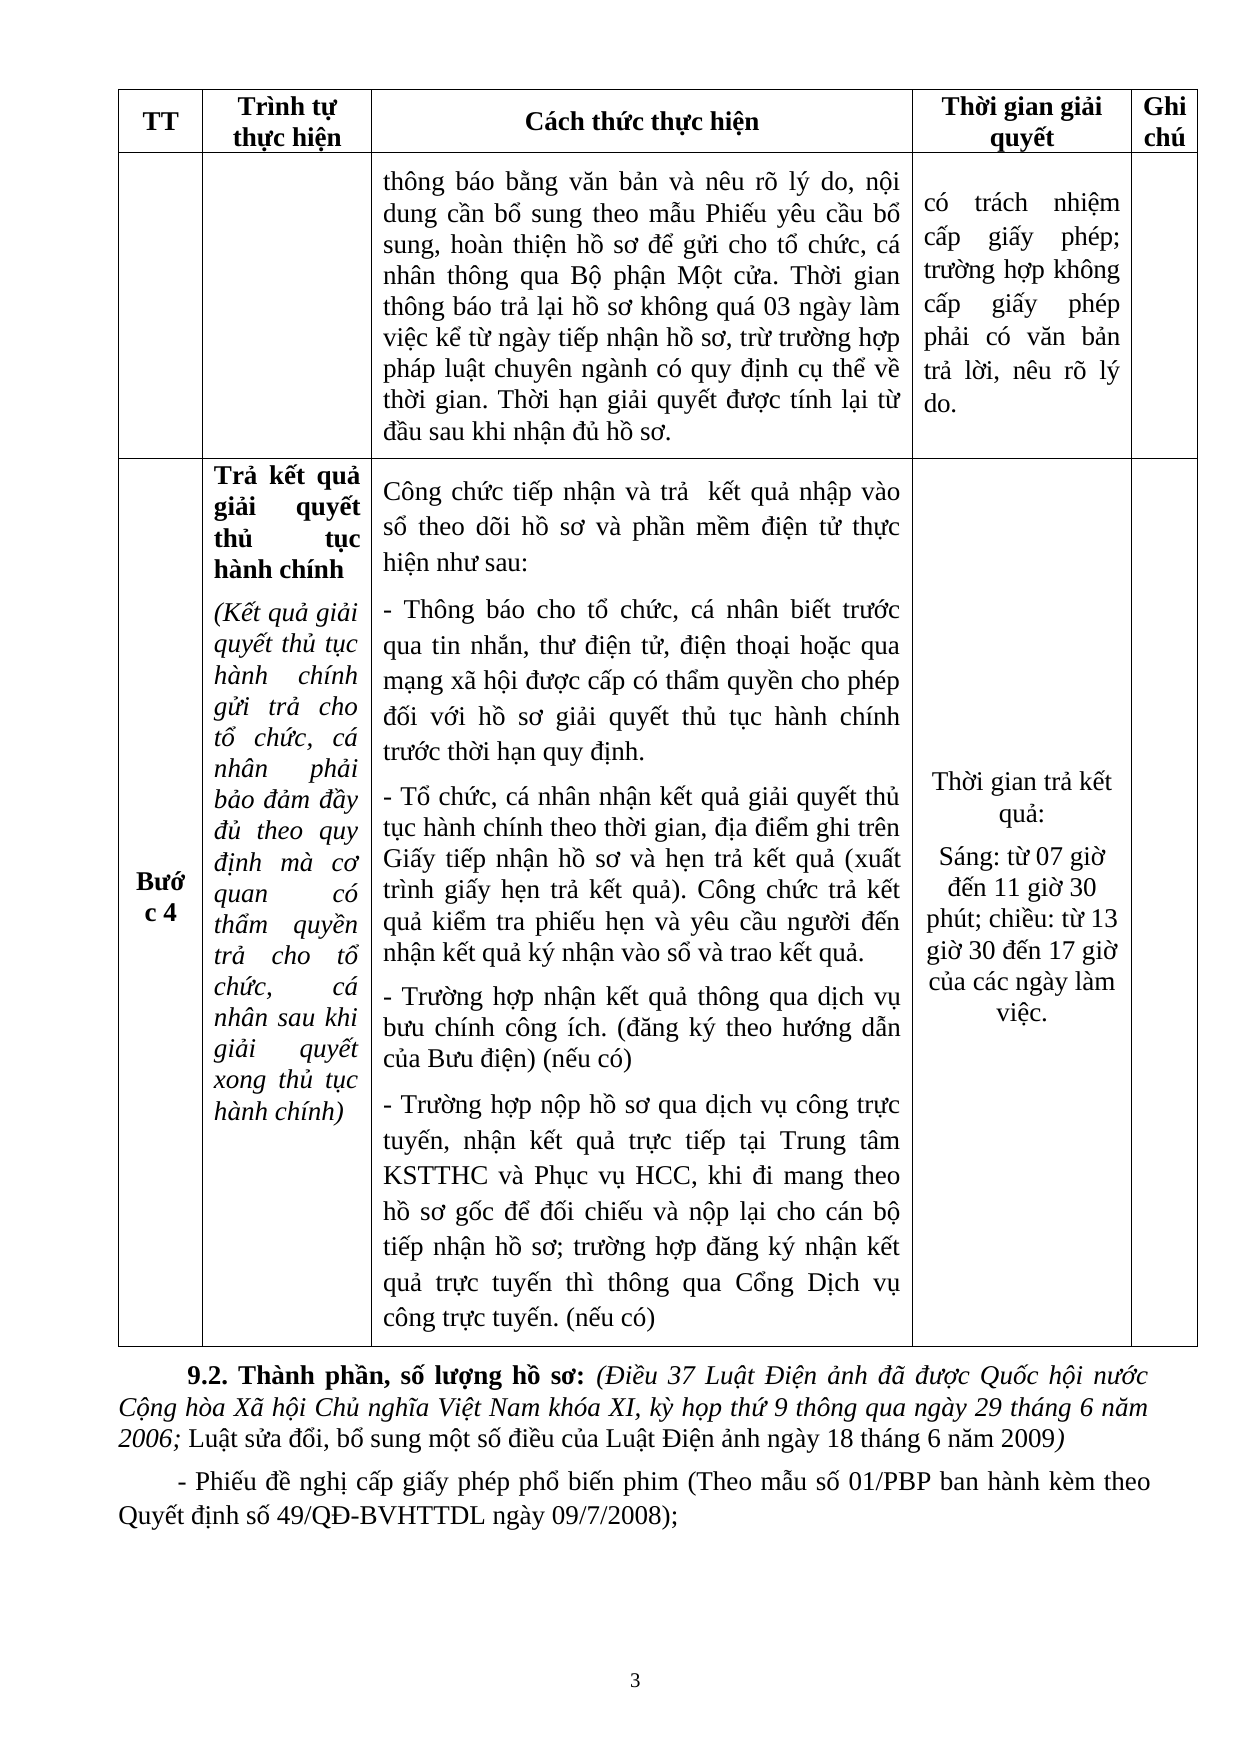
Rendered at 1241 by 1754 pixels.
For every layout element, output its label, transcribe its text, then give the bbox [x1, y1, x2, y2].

table_cell Công chức tiếp nhận và trả kết quả nhập vào sổ theo dõi hồ sơ và phần mềm điện tử thực hiện như sau: - Thông báo cho tổ chức, cá nhân biết trước qua tin nhắn, thư điện tử, điện thoại hoặc qua mạng xã hội được cấp có thẩm quyền cho phép đối với hồ sơ giải quyết thủ tục hành chính trước thời hạn quy định. - Tổ chức, cá nhân nhận kết quả giải quyết thủ tục hành chính theo thời gian, địa điểm ghi trên Giấy tiếp nhận hồ sơ và hẹn trả kết quả (xuất trình giấy hẹn trả kết quả). Công chức trả kết quả kiểm tra phiếu hẹn và yêu cầu người đến nhận kết quả ký nhận vào sổ và trao kết quả. - Trường hợp nhận kết quả thông qua dịch vụ bưu chính công ích. (đăng ký theo hướng dẫn của Bưu điện) (nếu có) - Trường hợp nộp hồ sơ qua dịch vụ công trực tuyến, nhận kết quả trực tiếp tại Trung tâm KSTTHC và Phục vụ HCC, khi đi mang theo hồ sơ gốc để đối chiếu và nộp lại cho cán bộ tiếp nhận hồ sơ; trường hợp đăng ký nhận kết quả trực tuyến thì thông qua Cổng Dịch vụ công trực tuyến. (nếu có) [372, 459, 912, 1346]
text 9.2. Thành phần, số lượng hồ sơ: (Điều 37 Luật Điện ảnh đã được Quốc hội nước Cộng hòa Xã hội Chủ nghĩa Việt Nam khóa XI, kỳ họp thứ 9 thông qua ngày 29 tháng 6 năm 2006; Luật sửa đổi, bổ sung một số điều của Luật Điện ảnh ngày 18 tháng 6 năm 2009) [118, 1359, 1152, 1453]
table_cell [372, 153, 912, 458]
table_header Trình tự thực hiện [203, 90, 371, 152]
table_cell [1132, 153, 1197, 458]
table_header TT [119, 90, 202, 152]
table_cell [1132, 459, 1197, 1346]
table_header Thời gian giải quyết [913, 90, 1131, 152]
text - Phiếu đề nghị cấp giấy phép phổ biến phim (Theo mẫu số 01/PBP ban hành kèm theo Quyết định số 49/QĐ-BVHTTDL ngày 09/7/2008); [118, 1465, 1152, 1530]
table_header Ghi chú [1132, 90, 1197, 152]
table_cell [913, 153, 1131, 458]
table_cell Thời gian trả kết quả: Sáng: từ 07 giờ đến 11 giờ 30 phút; chiều: từ 13 giờ 30 đến 17 giờ của các ngày làm việc. [913, 459, 1131, 1346]
table_cell Trả kết quả giải quyết thủ tục hành chính (Kết quả giải quyết thủ tục hành chính gửi trả cho tổ chức, cá nhân phải bảo đảm đầy đủ theo quy định mà cơ quan có thẩm quyền trả cho tổ chức, cá nhân sau khi giải quyết xong thủ tục hành chính) [203, 459, 371, 1346]
table_cell Bước 4 [119, 459, 202, 1346]
table_header Cách thức thực hiện [372, 90, 912, 152]
